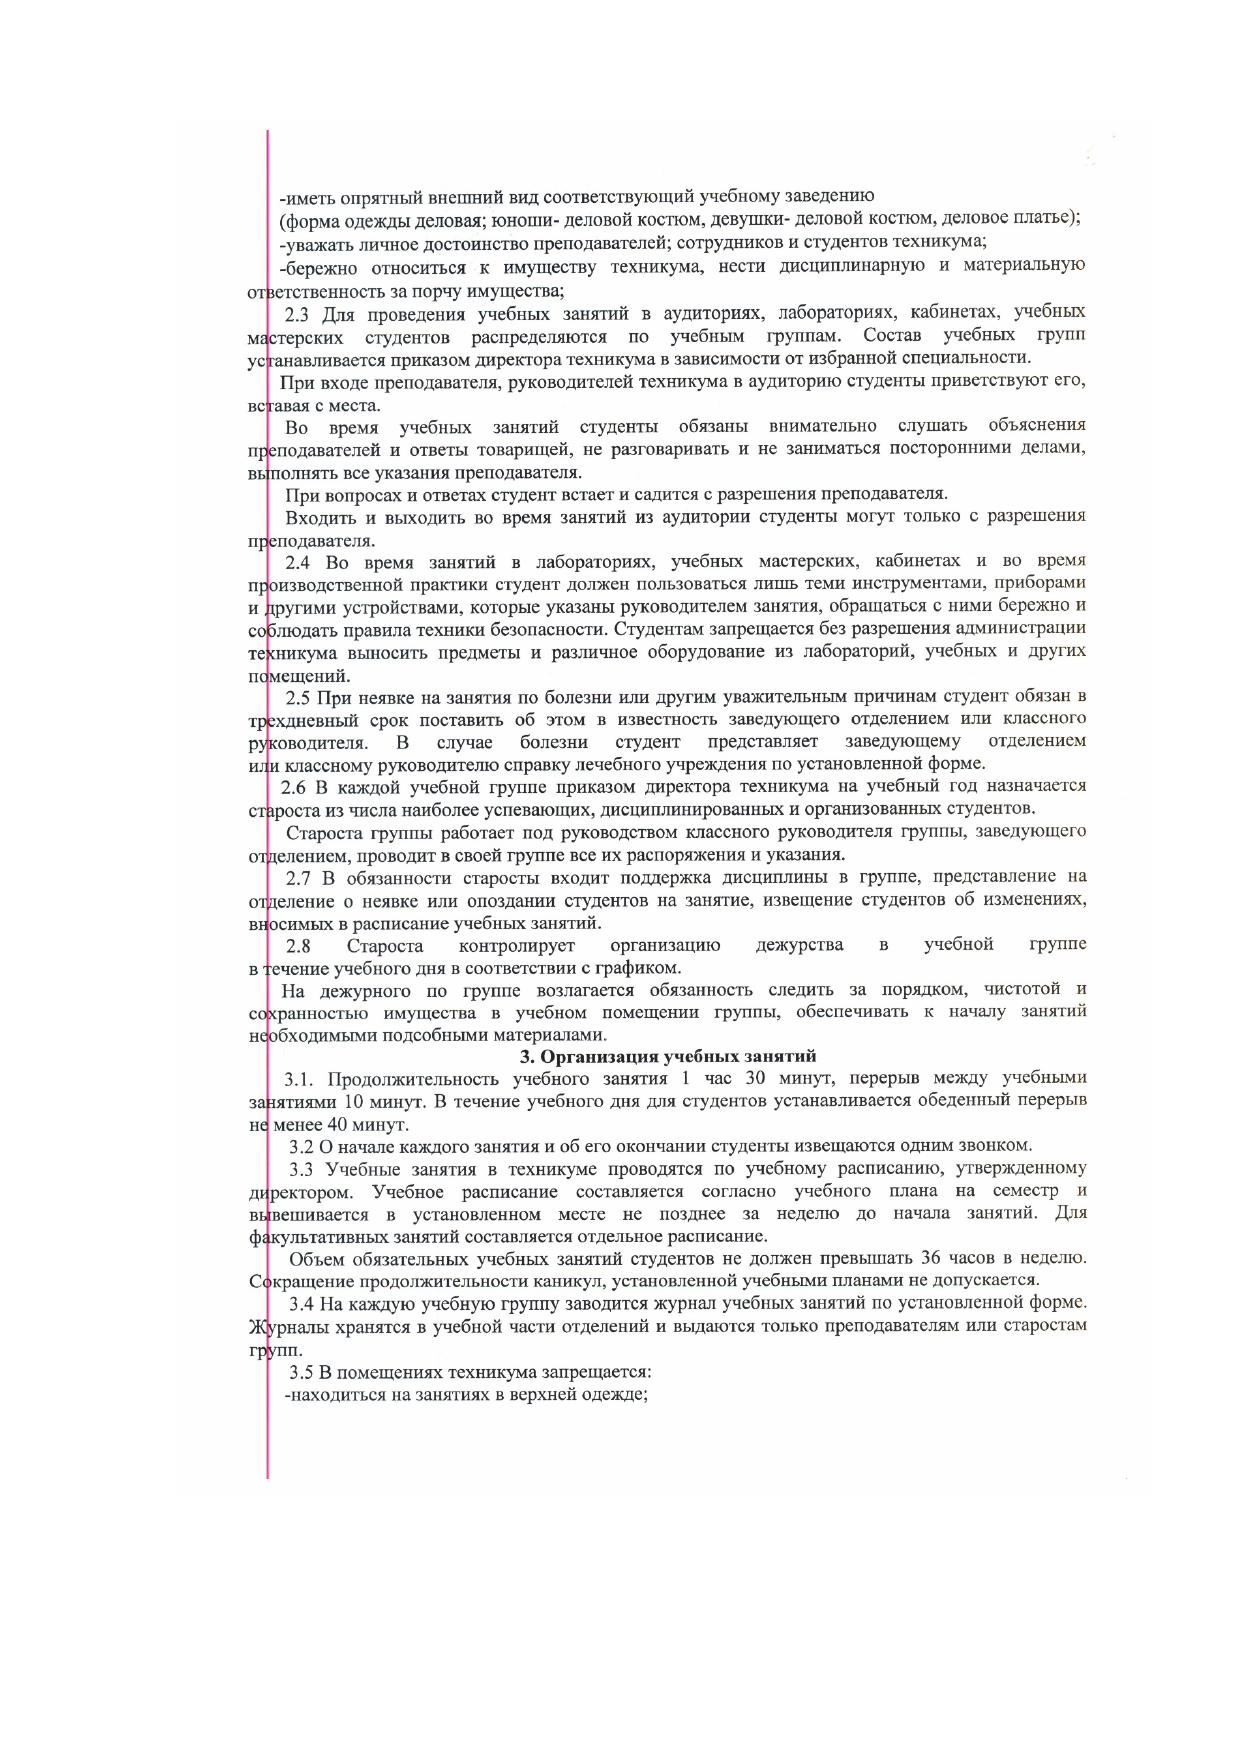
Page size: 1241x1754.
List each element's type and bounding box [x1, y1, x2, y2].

picture [177, 118, 1152, 1497]
